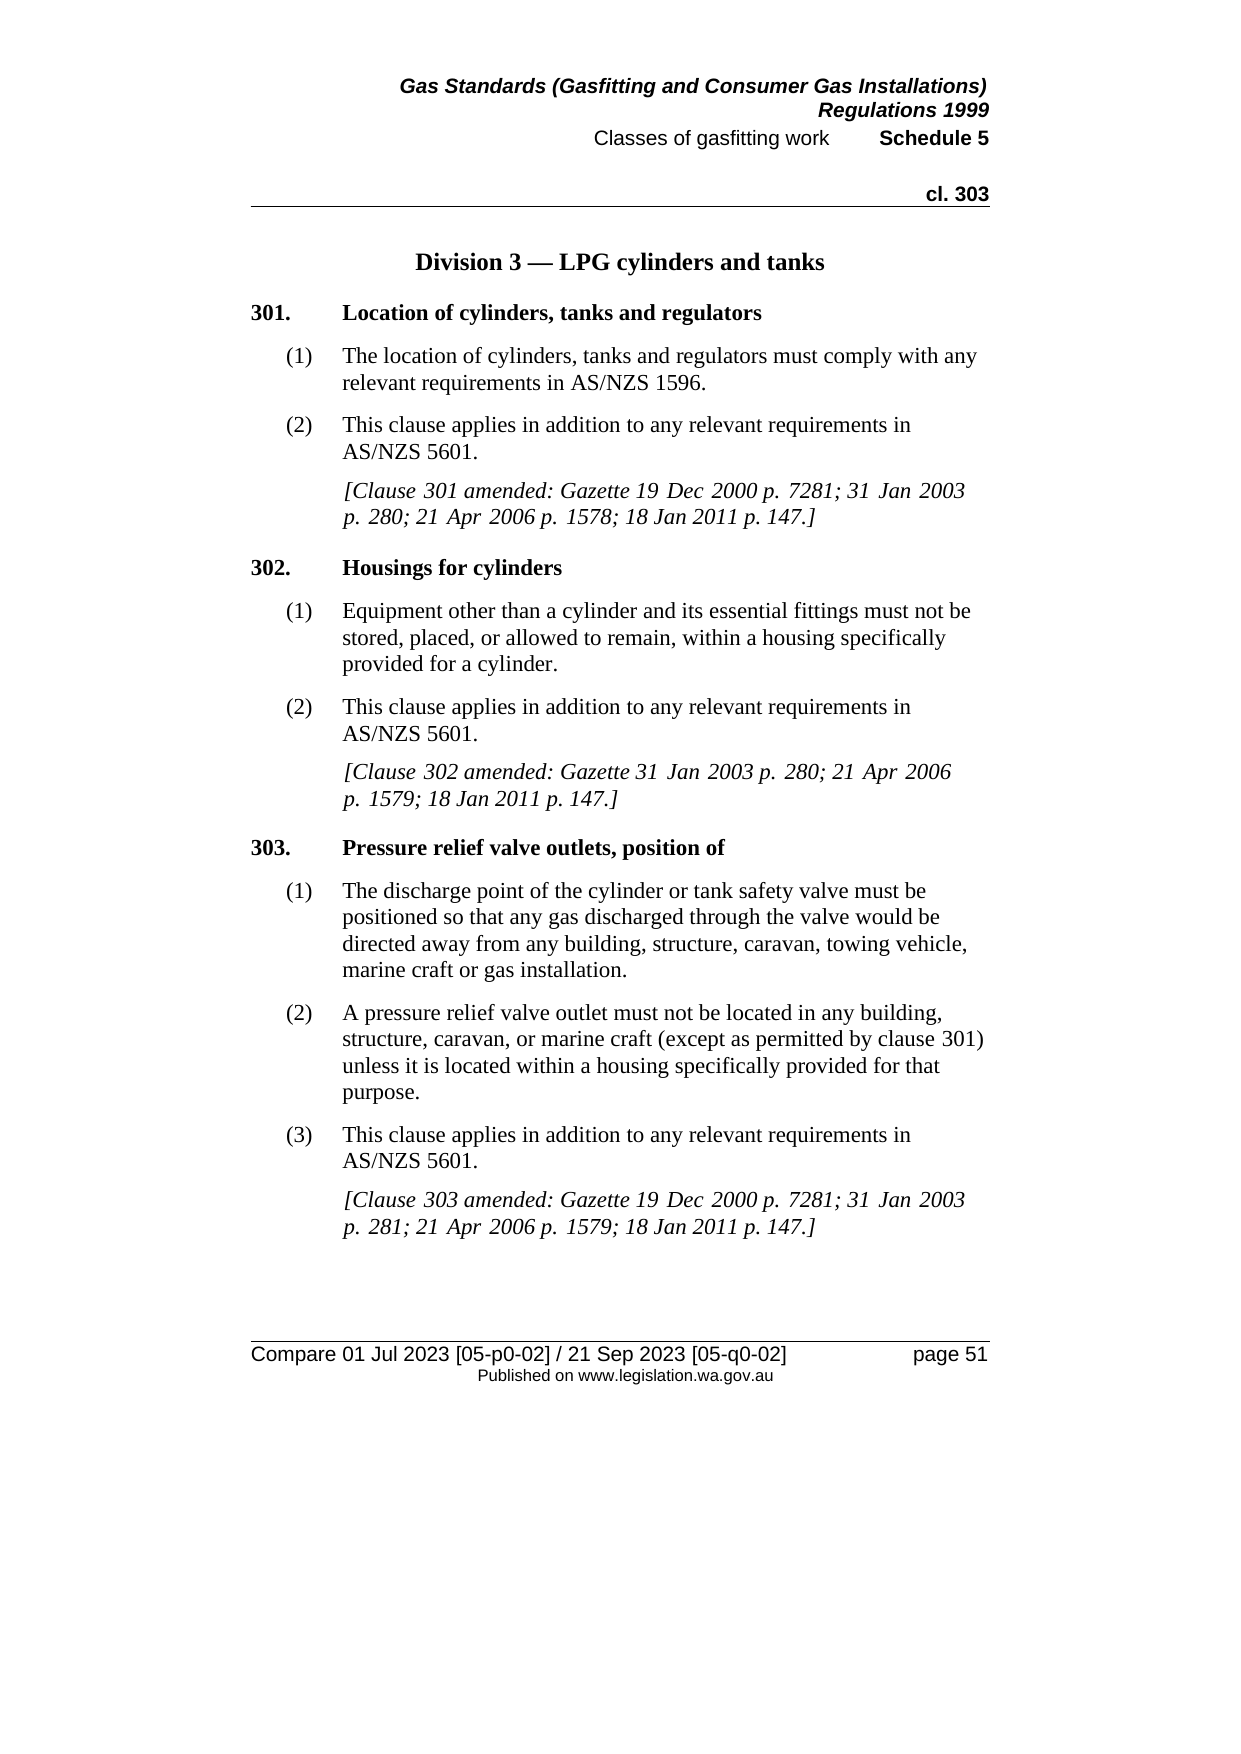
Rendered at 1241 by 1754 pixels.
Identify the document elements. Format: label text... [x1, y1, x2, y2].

text (3) This clause applies in addition to any relevant requirements in AS/NZS 5601. [251, 1121, 990, 1174]
text (1) The location of cylinders, tanks and regulators must comply with any relevant requirements in AS/NZS 1596. [251, 342, 990, 395]
text [Clause 301 amended: Gazette 19 Dec 2000 p. 7281; 31 Jan 2003 p. 280; 21 Apr 2006 p. 1578; 18 Jan 2011 p. 147.] [251, 477, 990, 529]
text (1) Equipment other than a cylinder and its essential fittings must not be stored, placed, or allowed to remain, within a housing specifically provided for a cylinder. [251, 597, 990, 677]
subtitle 301. Location of cylinders, tanks and regulators [251, 299, 990, 326]
text [Clause 302 amended: Gazette 31 Jan 2003 p. 280; 21 Apr 2006 p. 1579; 18 Jan 2011 p. 147.] [251, 758, 990, 811]
subtitle 303. Pressure relief valve outlets, position of [251, 834, 990, 860]
text [Clause 303 amended: Gazette 19 Dec 2000 p. 7281; 31 Jan 2003 p. 281; 21 Apr 2006 p. 1579; 18 Jan 2011 p. 147.] [251, 1186, 990, 1239]
text (2) This clause applies in addition to any relevant requirements in AS/NZS 5601. [251, 412, 990, 464]
subtitle 302. Housings for cylinders [251, 554, 990, 581]
subtitle Division 3 — LPG cylinders and tanks [251, 247, 990, 276]
text (2) This clause applies in addition to any relevant requirements in AS/NZS 5601. [251, 693, 990, 746]
text (2) A pressure relief valve outlet must not be located in any building, structure, caravan, or marine craft (except as permitted by clause 301) unless it is located within a housing specifically provided for that purpose. [251, 999, 990, 1104]
text (1) The discharge point of the cylinder or tank safety valve must be positioned so that any gas discharged through the valve would be directed away from any building, structure, caravan, towing vehicle, marine craft or gas installation. [251, 877, 990, 982]
